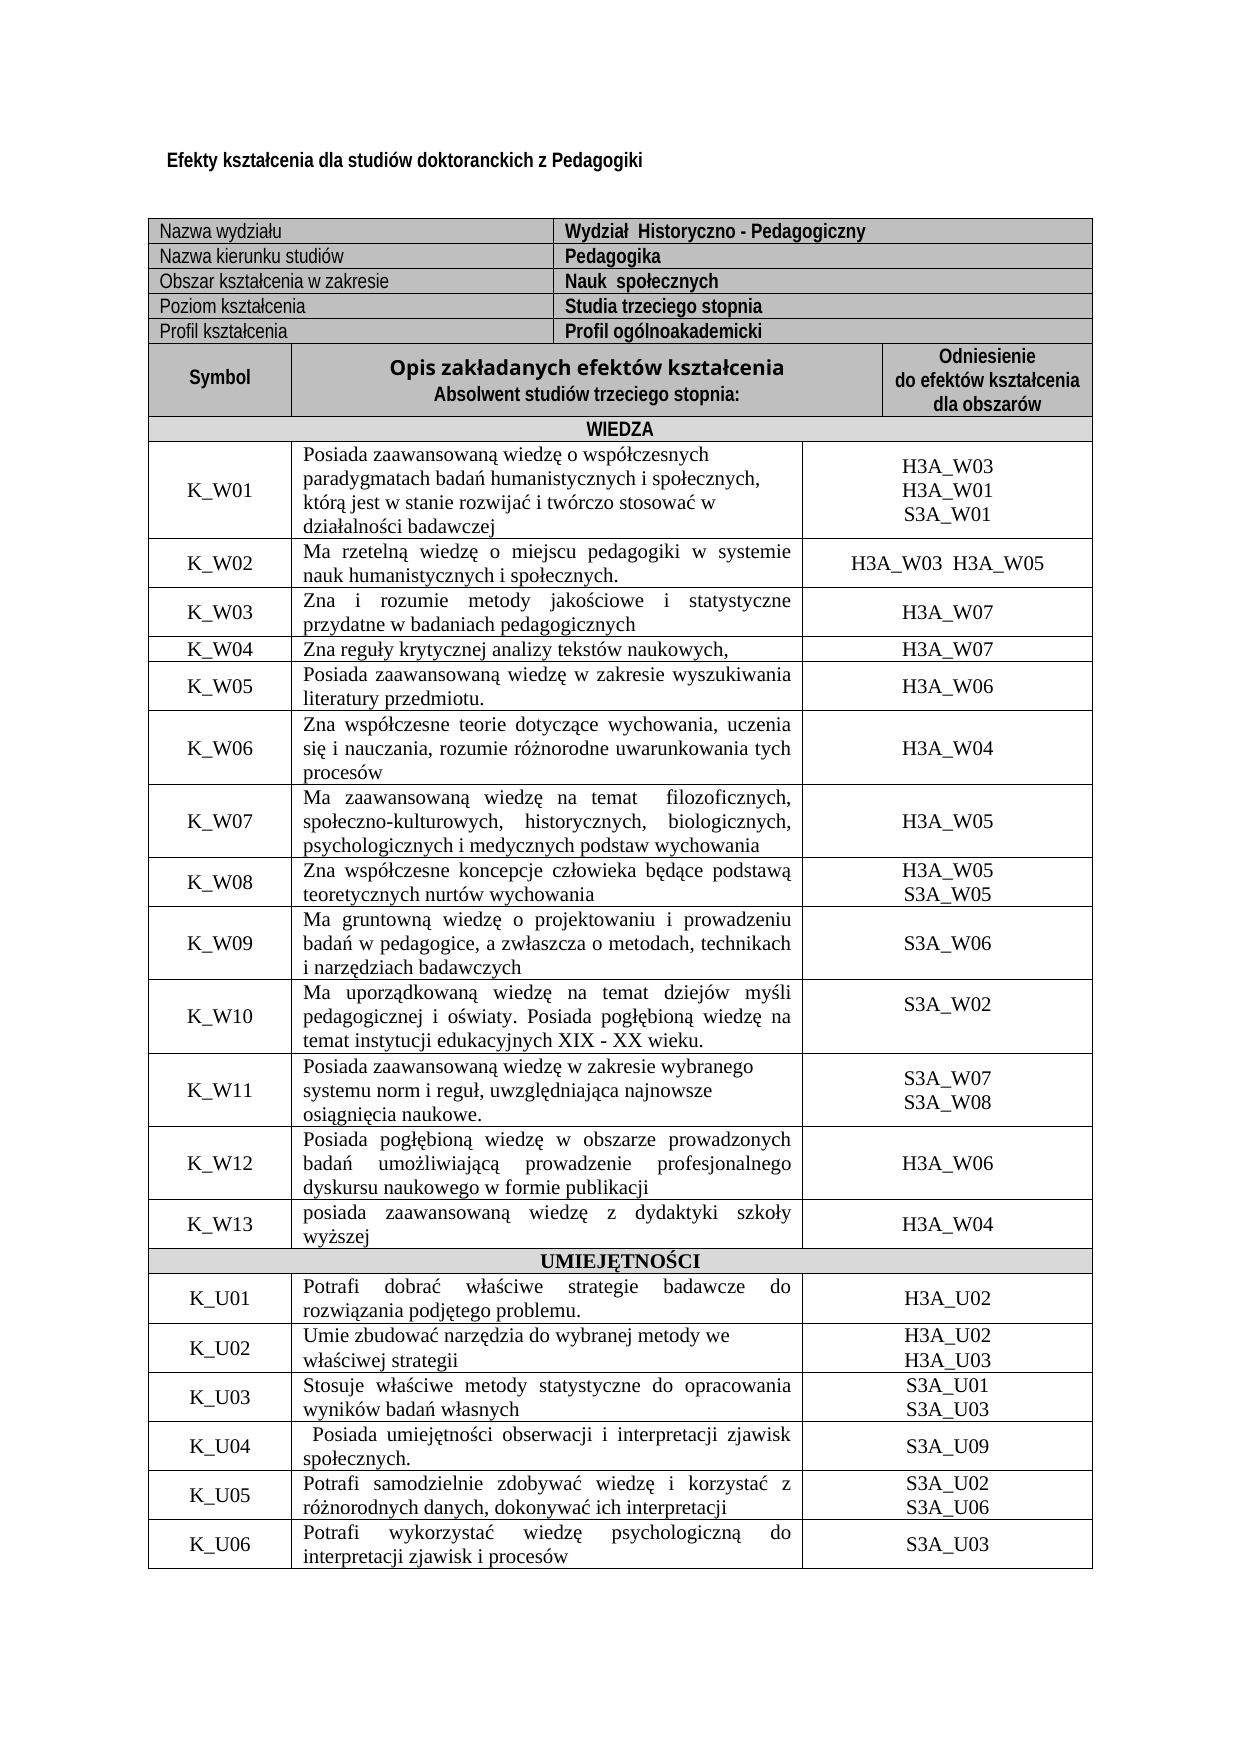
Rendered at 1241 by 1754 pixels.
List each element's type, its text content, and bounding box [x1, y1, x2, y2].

table_cell Ma rzetelną wiedzę o miejscu pedagogiki w systemie nauk humanistycznych i społecznych. [292, 539, 802, 587]
table_cell Symbol [149, 344, 291, 416]
table_cell S3A_U09 [803, 1422, 1092, 1470]
table_cell K_U01 [149, 1274, 291, 1322]
table_cell K_U06 [149, 1520, 291, 1568]
table_cell K_W05 [149, 662, 291, 710]
table_cell Stosuje właściwe metody statystyczne do opracowania wyników badań własnych [292, 1373, 802, 1421]
table_cell K_U04 [149, 1422, 291, 1470]
table_cell Profil kształcenia [149, 319, 553, 343]
table_cell Zna współczesne koncepcje człowieka będące podstawą teoretycznych nurtów wychowania [292, 858, 802, 906]
table_cell H3A_W03 H3A_W01 S3A_W01 [803, 442, 1092, 538]
table_cell H3A_W07 [803, 637, 1092, 661]
table_cell S3A_U01 S3A_U03 [803, 1373, 1092, 1421]
table_header Wydział Historyczno - Pedagogiczny [554, 219, 1092, 243]
table_cell K_W08 [149, 858, 291, 906]
table_cell Posiada zaawansowaną wiedzę w zakresie wyszukiwania literatury przedmiotu. [292, 662, 802, 710]
table_cell posiada zaawansowaną wiedzę z dydaktyki szkoły wyższej [292, 1200, 802, 1248]
table_cell K_W13 [149, 1200, 291, 1248]
table_cell K_W06 [149, 711, 291, 784]
table_cell Potrafi wykorzystać wiedzę psychologiczną do interpretacji zjawisk i procesów [292, 1520, 802, 1568]
table_cell K_W07 [149, 785, 291, 857]
table_cell K_W11 [149, 1054, 291, 1126]
table_cell Odniesienie do efektów kształcenia dla obszarów [883, 344, 1092, 416]
table_cell K_W01 [149, 442, 291, 538]
table_cell Ma gruntowną wiedzę o projektowaniu i prowadzeniu badań w pedagogice, a zwłaszcza o metodach, technikach i narzędziach badawczych [292, 907, 802, 979]
table_cell K_W02 [149, 539, 291, 587]
table_cell Potrafi dobrać właściwe strategie badawcze do rozwiązania podjętego problemu. [292, 1274, 802, 1322]
table_cell Posiada zaawansowaną wiedzę w zakresie wybranego systemu norm i reguł, uwzględniająca najnowsze osiągnięcia naukowe. [292, 1054, 802, 1126]
table_cell Studia trzeciego stopnia [554, 294, 1092, 318]
table_cell Zna reguły krytycznej analizy tekstów naukowych, [292, 637, 802, 661]
table_cell S3A_U02 S3A_U06 [803, 1471, 1092, 1519]
table_cell Poziom kształcenia [149, 294, 553, 318]
table_header Nazwa wydziału [149, 219, 553, 243]
table_cell K_W03 [149, 588, 291, 636]
table_cell Ma uporządkowaną wiedzę na temat dziejów myśli pedagogicznej i oświaty. Posiada pogłębioną wiedzę na temat instytucji edukacyjnych XIX - XX wieku. [292, 980, 802, 1052]
table_cell H3A_W05 S3A_W05 [803, 858, 1092, 906]
table_cell H3A_U02 H3A_U03 [803, 1324, 1092, 1372]
table_cell K_W04 [149, 637, 291, 661]
table_cell Nauk społecznych [554, 269, 1092, 293]
table_cell UMIEJĘTNOŚCI [149, 1249, 1092, 1273]
table_cell S3A_U03 [803, 1520, 1092, 1568]
table_cell Potrafi samodzielnie zdobywać wiedzę i korzystać z różnorodnych danych, dokonywać ich interpretacji [292, 1471, 802, 1519]
table_cell H3A_W03 H3A_W05 [803, 539, 1092, 587]
table_cell Posiada pogłębioną wiedzę w obszarze prowadzonych badań umożliwiającą prowadzenie profesjonalnego dyskursu naukowego w formie publikacji [292, 1127, 802, 1199]
table_cell Profil ogólnoakademicki [554, 319, 1092, 343]
table_cell Umie zbudować narzędzia do wybranej metody we właściwej strategii [292, 1324, 802, 1372]
table_cell Opis zakładanych efektów kształcenia Absolwent studiów trzeciego stopnia: [292, 344, 882, 416]
table_cell K_U03 [149, 1373, 291, 1421]
table_cell H3A_W06 [803, 662, 1092, 710]
table_cell K_W12 [149, 1127, 291, 1199]
table_cell Posiada umiejętności obserwacji i interpretacji zjawisk społecznych. [292, 1422, 802, 1470]
table_cell Obszar kształcenia w zakresie [149, 269, 553, 293]
table_cell S3A_W07 S3A_W08 [803, 1054, 1092, 1126]
table_cell H3A_W04 [803, 711, 1092, 784]
table_cell S3A_W06 [803, 907, 1092, 979]
table_cell K_W10 [149, 980, 291, 1052]
list Efekty kształcenia dla studiów doktoranckich z Pedagogiki [148, 148, 1093, 172]
table_cell Zna i rozumie metody jakościowe i statystyczne przydatne w badaniach pedagogicznych [292, 588, 802, 636]
table_cell H3A_U02 [803, 1274, 1092, 1322]
table_cell H3A_W06 [803, 1127, 1092, 1199]
table_cell K_W09 [149, 907, 291, 979]
table_cell H3A_W05 [803, 785, 1092, 857]
table_cell Posiada zaawansowaną wiedzę o współczesnych paradygmatach badań humanistycznych i społecznych, którą jest w stanie rozwijać i twórczo stosować w działalności badawczej [292, 442, 802, 538]
table_cell Nazwa kierunku studiów [149, 244, 553, 268]
table_cell WIEDZA [149, 417, 1092, 441]
table_cell H3A_W04 [803, 1200, 1092, 1248]
table_cell K_U05 [149, 1471, 291, 1519]
table_cell Pedagogika [554, 244, 1092, 268]
table_cell Ma zaawansowaną wiedzę na temat filozoficznych, społeczno-kulturowych, historycznych, biologicznych, psychologicznych i medycznych podstaw wychowania [292, 785, 802, 857]
table_cell S3A_W02 [803, 980, 1092, 1052]
table_cell K_U02 [149, 1324, 291, 1372]
table_cell H3A_W07 [803, 588, 1092, 636]
table_cell Zna współczesne teorie dotyczące wychowania, uczenia się i nauczania, rozumie różnorodne uwarunkowania tych procesów [292, 711, 802, 784]
